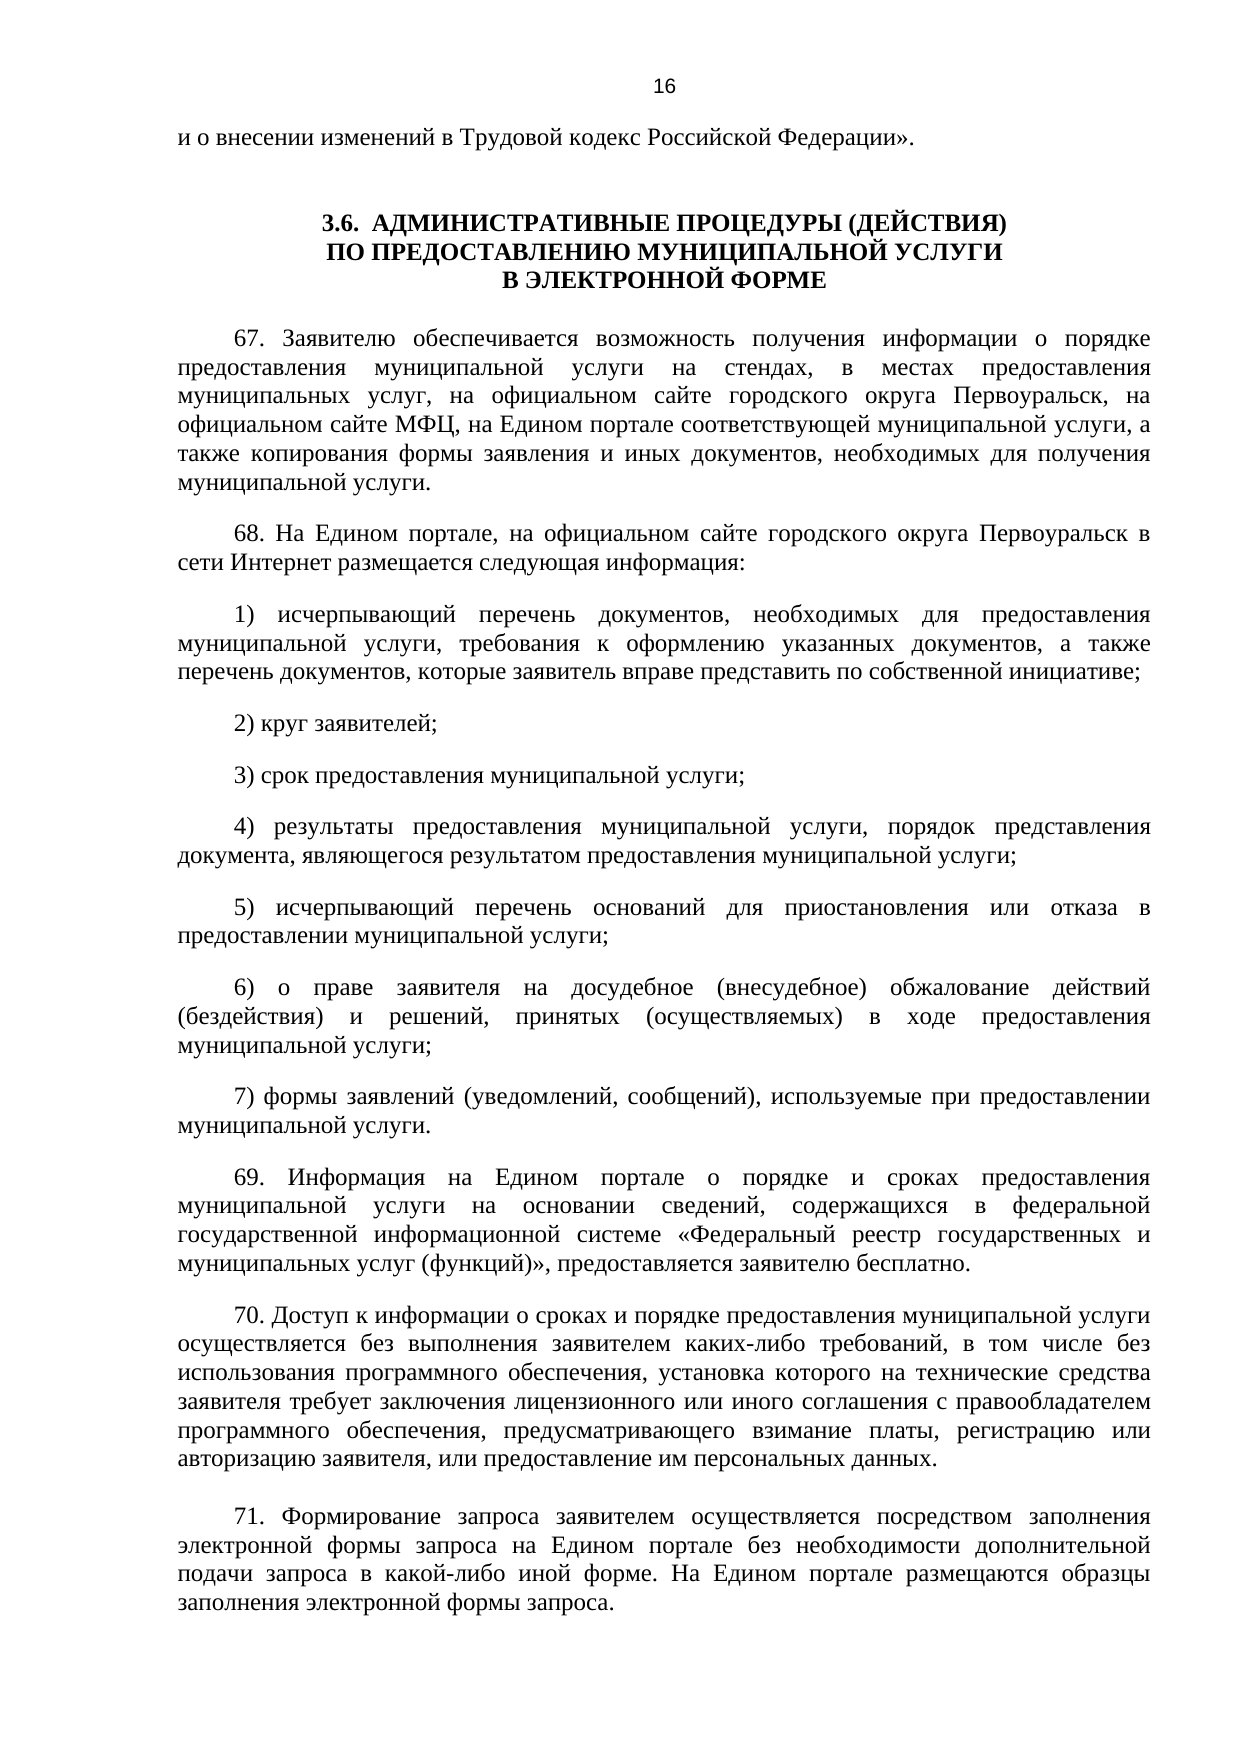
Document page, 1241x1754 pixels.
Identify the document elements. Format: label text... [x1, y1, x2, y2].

text 2) круг заявителей; [177, 708, 1152, 737]
title 3.6. АДМИНИСТРАТИВНЫЕ ПРОЦЕДУРЫ (ДЕЙСТВИЯ) [177, 208, 1152, 237]
title В ЭЛЕКТРОННОЙ ФОРМЕ [177, 266, 1152, 294]
text 68. На Едином портале, на официальном сайте городского округа Первоуральск в сети Интернет размещается следующая информация: [177, 518, 1152, 576]
text 5) исчерпывающий перечень оснований для приостановления или отказа в предоставлении муниципальной услуги; [177, 892, 1152, 949]
text 7) формы заявлений (уведомлений, сообщений), используемые при предоставлении муниципальной услуги. [177, 1081, 1152, 1139]
text 67. Заявителю обеспечивается возможность получения информации о порядке предоставления муниципальной услуги на стендах, в местах предоставления муниципальных услуг, на официальном сайте городского округа Первоуральск, на официальном сайте МФЦ, на Едином портале соответствующей муниципальной услуги, а также копирования формы заявления и иных документов, необходимых для получения муниципальной услуги. [177, 323, 1152, 496]
text 4) результаты предоставления муниципальной услуги, порядок представления документа, являющегося результатом предоставления муниципальной услуги; [177, 811, 1152, 869]
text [177, 122, 1152, 151]
text 70. Доступ к информации о сроках и порядке предоставления муниципальной услуги осуществляется без выполнения заявителем каких-либо требований, в том числе без использования программного обеспечения, установка которого на технические средства заявителя требует заключения лицензионного или иного соглашения с правообладателем программного обеспечения, предусматривающего взимание платы, регистрацию или авторизацию заявителя, или предоставление им персональных данных. [177, 1300, 1152, 1472]
text 3) срок предоставления муниципальной услуги; [177, 760, 1152, 788]
text 69. Информация на Едином портале о порядке и сроках предоставления муниципальной услуги на основании сведений, содержащихся в федеральной государственной информационной системе «Федеральный реестр государственных и муниципальных услуг (функций)», предоставляется заявителю бесплатно. [177, 1162, 1152, 1277]
title ПО ПРЕДОСТАВЛЕНИЮ МУНИЦИПАЛЬНОЙ УСЛУГИ [177, 237, 1152, 266]
text 71. Формирование запроса заявителем осуществляется посредством заполнения электронной формы запроса на Едином портале без необходимости дополнительной подачи запроса в какой-либо иной форме. На Едином портале размещаются образцы заполнения электронной формы запроса. [177, 1501, 1152, 1616]
text 1) исчерпывающий перечень документов, необходимых для предоставления муниципальной услуги, требования к оформлению указанных документов, а также перечень документов, которые заявитель вправе представить по собственной инициативе; [177, 599, 1152, 685]
text 6) о праве заявителя на досудебное (внесудебное) обжалование действий (бездействия) и решений, принятых (осуществляемых) в ходе предоставления муниципальной услуги; [177, 972, 1152, 1058]
